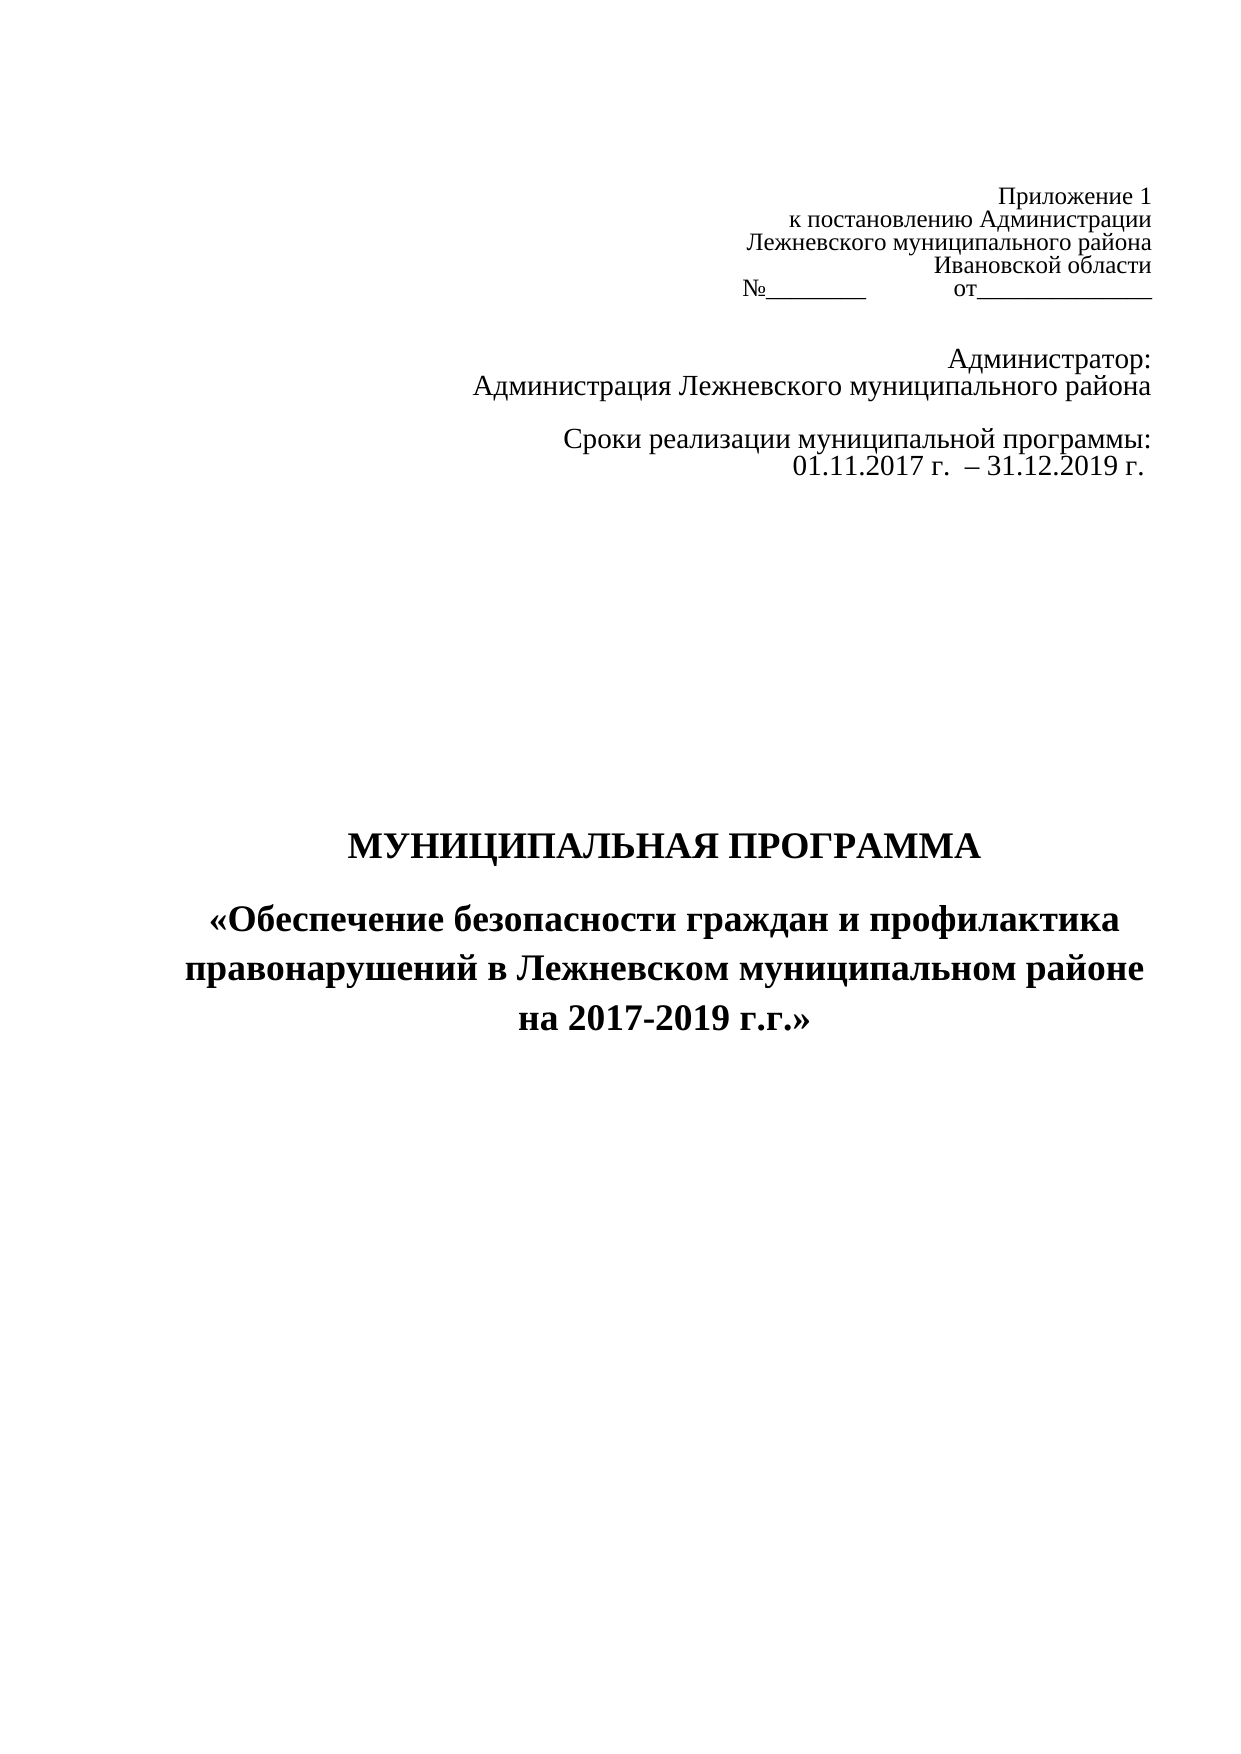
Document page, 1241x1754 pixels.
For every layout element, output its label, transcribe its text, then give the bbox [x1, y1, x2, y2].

text Администрация Лежневского муниципального района [177, 374, 1152, 401]
text «Обеспечение безопасности граждан и профилактика правонарушений в Лежневском муниципальном районе на 2017-2019 г.г.» [177, 896, 1152, 1038]
text Ивановской области [177, 255, 1152, 278]
text МУНИЦИПАЛЬНАЯ ПРОГРАММА [177, 824, 1152, 867]
text Приложение 1 [177, 181, 1152, 209]
text к постановлению Администрации [177, 209, 1152, 232]
text №________ от______________ [177, 278, 1152, 301]
text Сроки реализации муниципальной программы: [177, 427, 1152, 454]
text Администратор: [177, 347, 1152, 374]
text 01.11.2017 г. – 31.12.2019 г. [177, 454, 1152, 481]
text Лежневского муниципального района [177, 232, 1152, 255]
